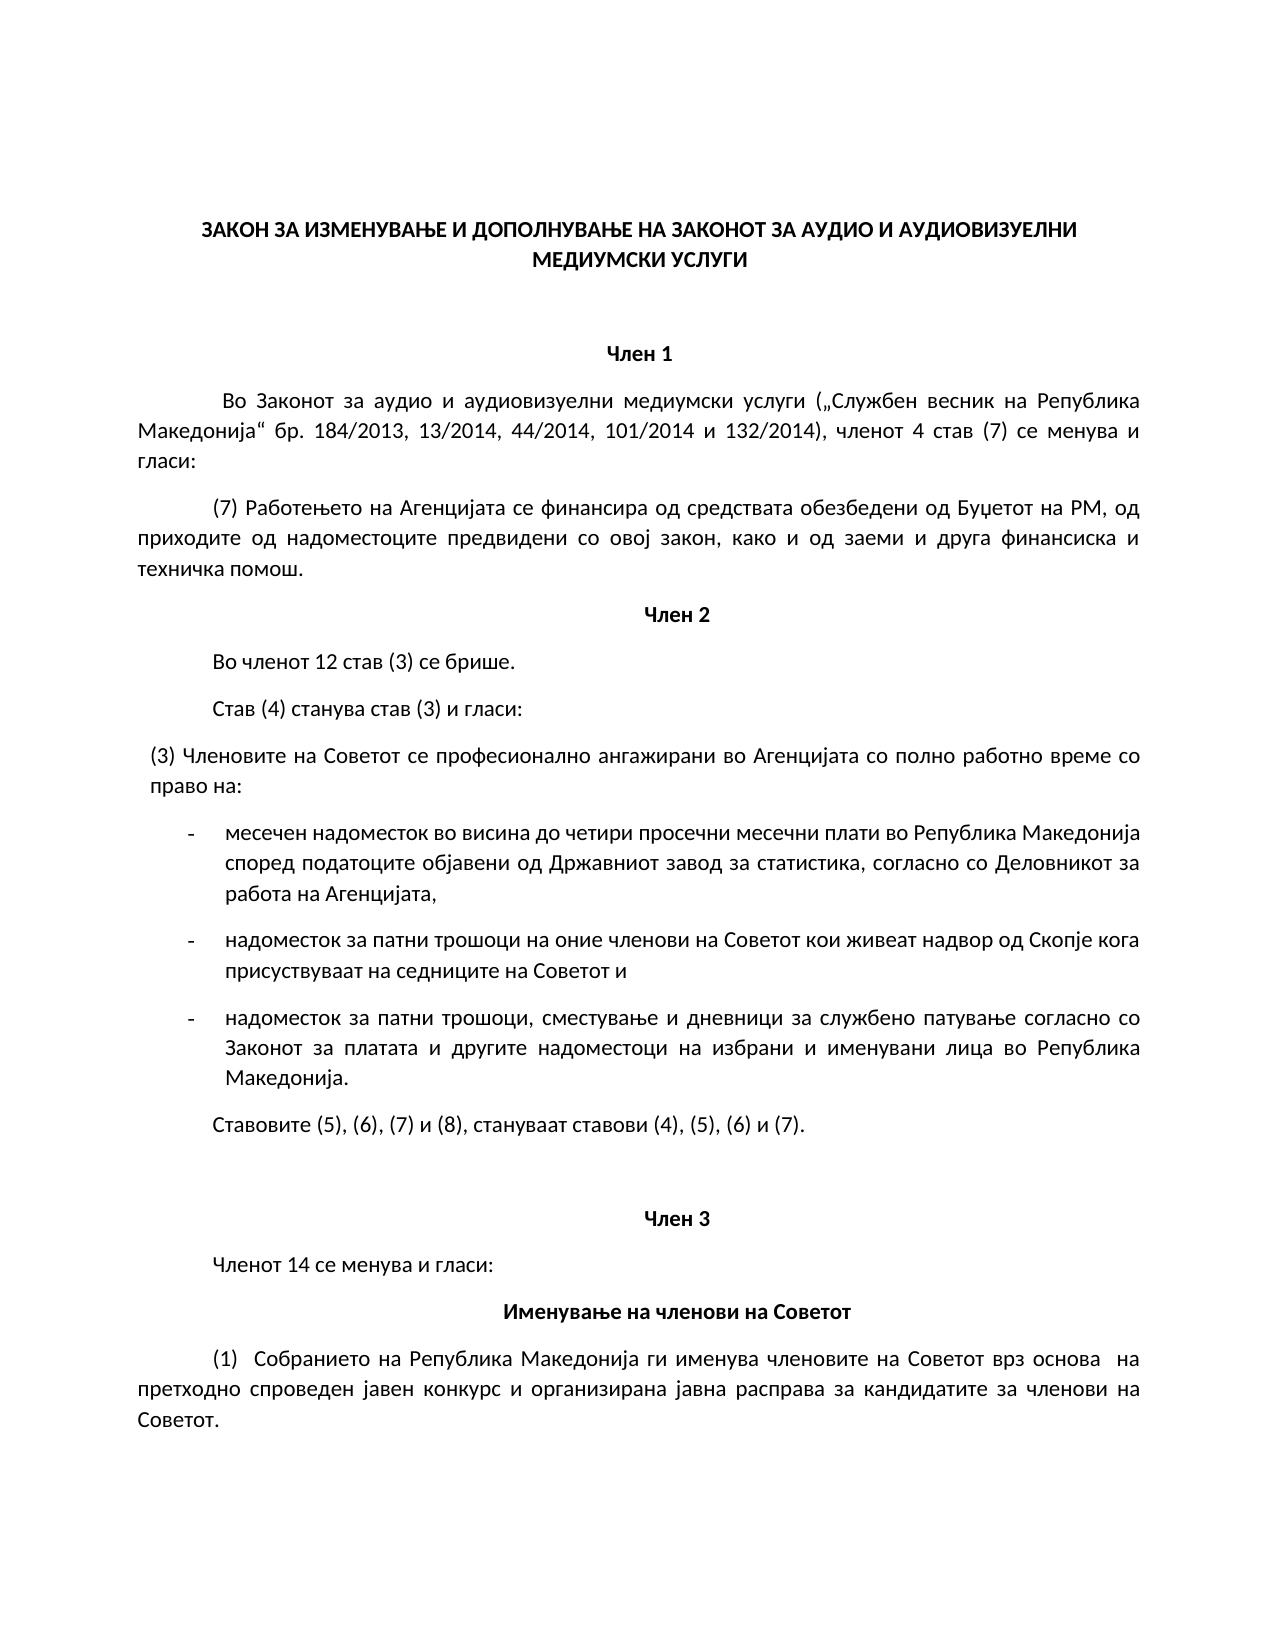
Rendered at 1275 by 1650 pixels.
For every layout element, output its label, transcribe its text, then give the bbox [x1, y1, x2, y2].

text Член 2 [137, 601, 1142, 629]
text (7) Работењето на Агенцијата се финансира од средствата обезбедени од Буџетот на РМ, од приходите од надоместоците предвидени со овој закон, како и од заеми и друга финансиска и техничка помош. [137, 493, 1142, 582]
text (1) Собранието на Република Македонија ги именува членовите на Советот врз основа на претходно спроведен јавен конкурс и организирана јавна расправа за кандидатите за членови на Советот. [137, 1344, 1142, 1433]
list надоместок за патни трошоци, сместување и дневници за службено патување согласно со Законот за платата и другите надоместоци на избрани и именувани лица во Република Македонија. [187, 1003, 1142, 1091]
text Член 3 [137, 1204, 1142, 1232]
text Во Законот за aудио и аудиовизуелни медиумски услуги („Службен весник на Република Македонија“ бр. 184/2013, 13/2014, 44/2014, 101/2014 и 132/2014), членот 4 став (7) се менува и гласи: [137, 386, 1142, 474]
text Ставовите (5), (6), (7) и (8), стануваат ставови (4), (5), (6) и (7). [137, 1110, 1142, 1138]
text Именување на членови на Советот [137, 1297, 1142, 1326]
text Членот 14 се менува и гласи: [137, 1251, 1142, 1279]
text Во членот 12 став (3) се брише. [137, 647, 1142, 676]
text Член 1 [137, 339, 1142, 367]
list надоместок за патни трошоци на оние членови на Советот кои живеат надвор од Скопје кога присуствуваат на седниците на Советот и [187, 926, 1142, 984]
text (3) Членовите на Советот се професионално ангажирани во Агенцијата со полно работно време со право на: [150, 741, 1142, 799]
text ЗАКОН ЗА ИЗМЕНУВАЊЕ И ДОПОЛНУВАЊЕ НА ЗАКОНОТ ЗА АУДИО И AУДИОВИЗУЕЛНИ МЕДИУМСКИ УСЛУГИ [137, 215, 1142, 273]
list месечен надоместок во висина до четири просечни месечни плати во Република Македонија според податоците објавени од Државниот завод за статистика, согласно со Деловникот за работа на Агенцијата, [187, 818, 1142, 907]
text Став (4) станува став (3) и гласи: [137, 694, 1142, 722]
